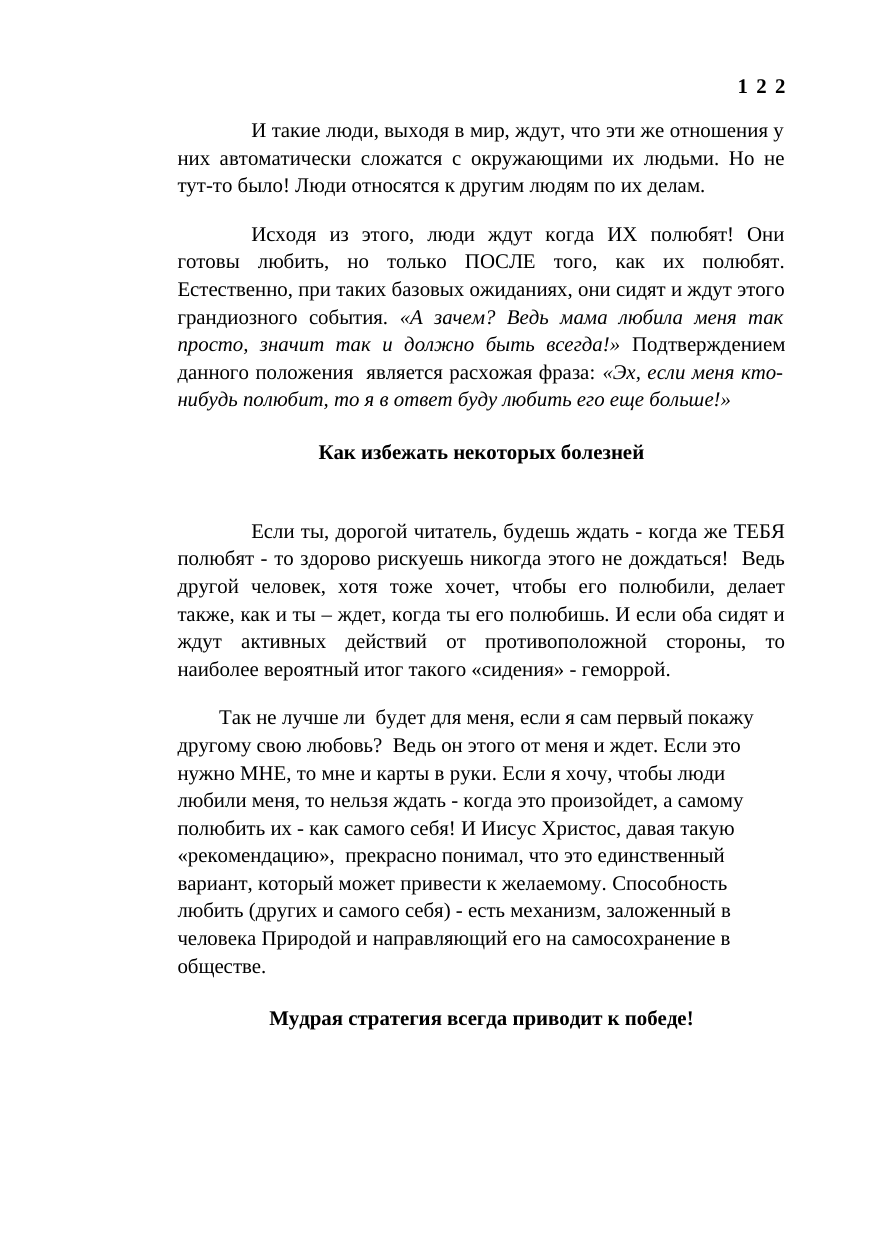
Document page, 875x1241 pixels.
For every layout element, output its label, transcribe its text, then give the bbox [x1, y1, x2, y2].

subtitle Как избежать некоторых болезней [177, 440, 785, 464]
text Исходя из этого, люди ждут когда ИХ полюбят! Они готовы любить, но только ПОСЛЕ того, как их полюбят. Естественно, при таких базовых ожиданиях, они сидят и ждут этого грандиозного события. «А зачем? Ведь мама любила меня так просто, значит так и должно быть всегда!» Подтверждением данного положения является расхожая фраза: «Эх, если меня кто-нибудь полюбит, то я в ответ буду любить его еще больше!» [177, 222, 785, 411]
text Если ты, дорогой читатель, будешь ждать - когда же ТЕБЯ полюбят - то здорово рискуешь никогда этого не дождаться! Ведь другой человек, хотя тоже хочет, чтобы его полюбили, делает также, как и ты – ждет, когда ты его полюбишь. И если оба сидят и ждут активных действий от противоположной стороны, то наиболее вероятный итог такого «сидения» - геморрой. [177, 519, 785, 681]
text И такие люди, выходя в мир, ждут, что эти же отношения у них автоматически сложатся с окружающими их людьми. Но не тут-то было! Люди относятся к другим людям по их делам. [177, 118, 785, 197]
subtitle Мудрая стратегия всегда приводит к победе! [177, 1006, 785, 1030]
text Так не лучше ли будет для меня, если я сам первый покажу другому свою любовь? Ведь он этого от меня и ждет. Если это нужно МНЕ, то мне и карты в руки. Если я хочу, чтобы люди любили меня, то нельзя ждать - когда это произойдет, а самому полюбить их - как самого себя! И Иисус Христос, давая такую «рекомендацию», прекрасно понимал, что это единственный вариант, который может привести к желаемому. Способность любить (других и самого себя) - есть механизм, заложенный в человека Природой и направляющий его на самосохранение в обществе. [177, 705, 785, 978]
